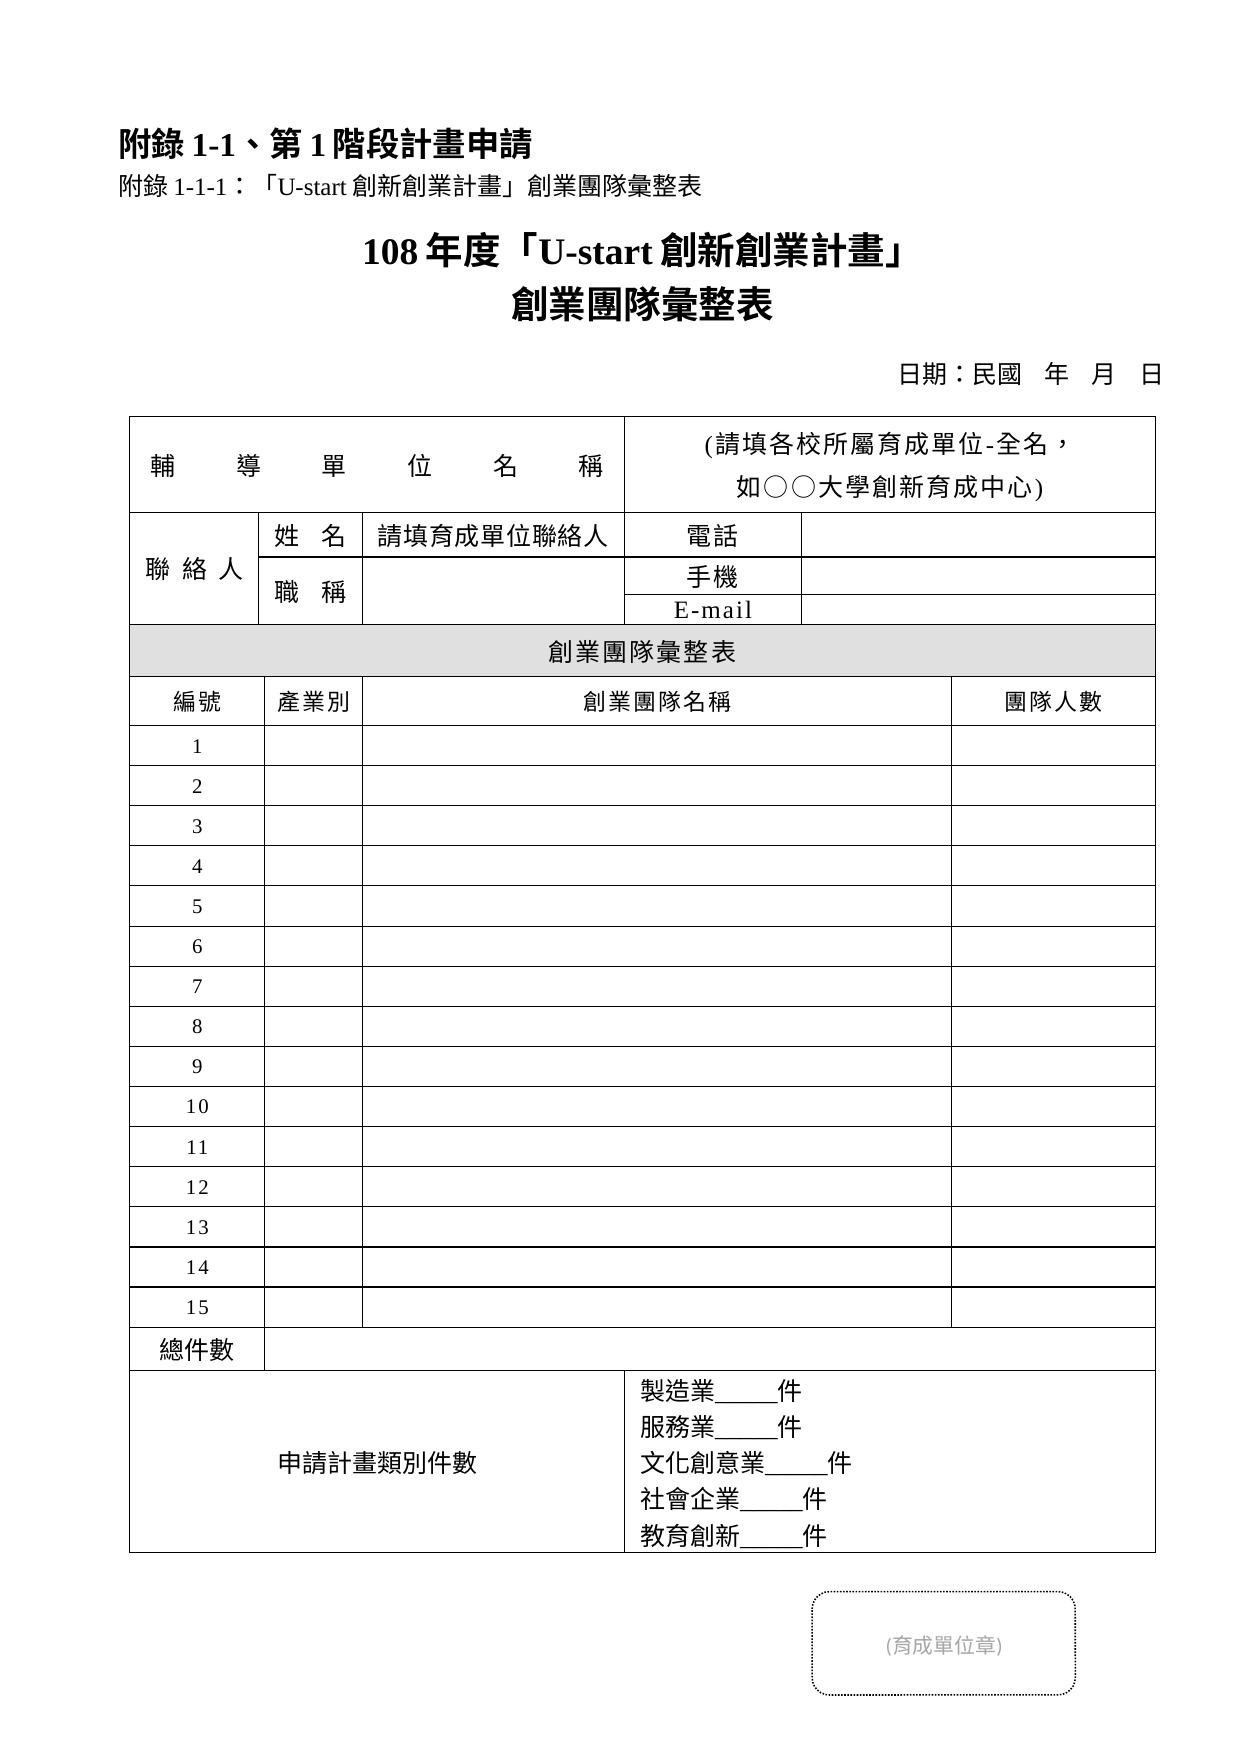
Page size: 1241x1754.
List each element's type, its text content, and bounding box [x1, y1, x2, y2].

table_cell [952, 1127, 1155, 1166]
table_cell [802, 595, 1155, 623]
table_cell [363, 967, 951, 1006]
table_cell [952, 806, 1155, 845]
table_cell 姓名 [259, 513, 362, 556]
table_cell 創業團隊彙整表 [130, 625, 1155, 676]
table_cell [265, 967, 362, 1006]
table_cell [265, 1248, 362, 1286]
table_cell 請填育成單位聯絡人 [363, 513, 624, 556]
table_cell [265, 1127, 362, 1166]
table_cell [952, 1047, 1155, 1086]
table_cell [363, 1127, 951, 1166]
table_cell [952, 1288, 1155, 1327]
text 創業團隊彙整表 [118, 275, 1166, 329]
table_cell 7 [130, 967, 264, 1006]
table_cell 聯絡人 [130, 513, 258, 623]
table_cell [952, 967, 1155, 1006]
table_cell 10 [130, 1087, 264, 1126]
table_cell 1 [130, 726, 264, 765]
table_cell 創業團隊名稱 [363, 677, 951, 725]
table_cell [265, 846, 362, 885]
table_cell [363, 1007, 951, 1046]
table_cell [952, 1207, 1155, 1246]
table_cell [363, 806, 951, 845]
table_cell 8 [130, 1007, 264, 1046]
table_cell 11 [130, 1127, 264, 1166]
table_cell 電話 [625, 513, 801, 556]
table_cell 5 [130, 886, 264, 926]
table_cell [952, 1007, 1155, 1046]
table_cell [265, 726, 362, 765]
table_cell [363, 886, 951, 926]
table_cell 15 [130, 1288, 264, 1327]
table_cell [363, 1248, 951, 1286]
table_cell [363, 1207, 951, 1246]
table_cell [265, 1288, 362, 1327]
table_cell 4 [130, 846, 264, 885]
table_header (請填各校所屬育成單位-全名， 如○○大學創新育成中心) [625, 417, 1155, 512]
table_cell [802, 513, 1155, 556]
table_cell [363, 558, 624, 623]
table_cell [265, 1007, 362, 1046]
table_cell [265, 1047, 362, 1086]
table_cell 職稱 [259, 558, 362, 623]
text 108年度「U-start創新創業計畫」 [118, 221, 1166, 275]
table_cell [952, 886, 1155, 926]
table_cell [952, 1248, 1155, 1286]
table_cell 14 [130, 1248, 264, 1286]
table_cell [265, 766, 362, 805]
table_cell [363, 1087, 951, 1126]
table_cell [952, 927, 1155, 966]
text 附錄1-1、第1階段計畫申請 [118, 118, 1166, 166]
table_cell [363, 1047, 951, 1086]
table_cell [952, 726, 1155, 765]
table_cell [952, 766, 1155, 805]
table_cell [363, 766, 951, 805]
table_cell 3 [130, 806, 264, 845]
table_cell 2 [130, 766, 264, 805]
table_cell [952, 846, 1155, 885]
table_cell [265, 1167, 362, 1206]
text 日期：民國 年 月 日 [118, 354, 1164, 391]
table_cell 申請計畫類別件數 [130, 1371, 624, 1552]
table_cell [363, 1167, 951, 1206]
table_cell 9 [130, 1047, 264, 1086]
table_cell [363, 726, 951, 765]
table_cell [363, 1288, 951, 1327]
table_header 輔導單位名稱 [130, 417, 624, 512]
table_cell E-mail [625, 595, 801, 623]
table_cell 12 [130, 1167, 264, 1206]
table_cell [265, 927, 362, 966]
table_cell 6 [130, 927, 264, 966]
table_cell 手機 [625, 558, 801, 594]
text 附錄1-1-1：「U-start創新創業計畫」創業團隊彙整表 [118, 166, 1166, 203]
table_cell [802, 558, 1155, 594]
table_cell [952, 1087, 1155, 1126]
table_cell 產業別 [265, 677, 362, 725]
table_cell [952, 1167, 1155, 1206]
table_cell [265, 886, 362, 926]
table_cell [363, 846, 951, 885]
table_cell 總件數 [130, 1328, 264, 1370]
table_cell [265, 1087, 362, 1126]
table_cell [265, 1328, 1155, 1370]
table_cell [265, 1207, 362, 1246]
table_cell 團隊人數 [952, 677, 1155, 725]
table_cell [265, 806, 362, 845]
table_cell [363, 927, 951, 966]
table_cell 製造業_____件 服務業_____件 文化創意業_____件 社會企業_____件 教育創新_____件 [625, 1371, 1155, 1552]
table_cell 編號 [130, 677, 264, 725]
table_cell 13 [130, 1207, 264, 1246]
